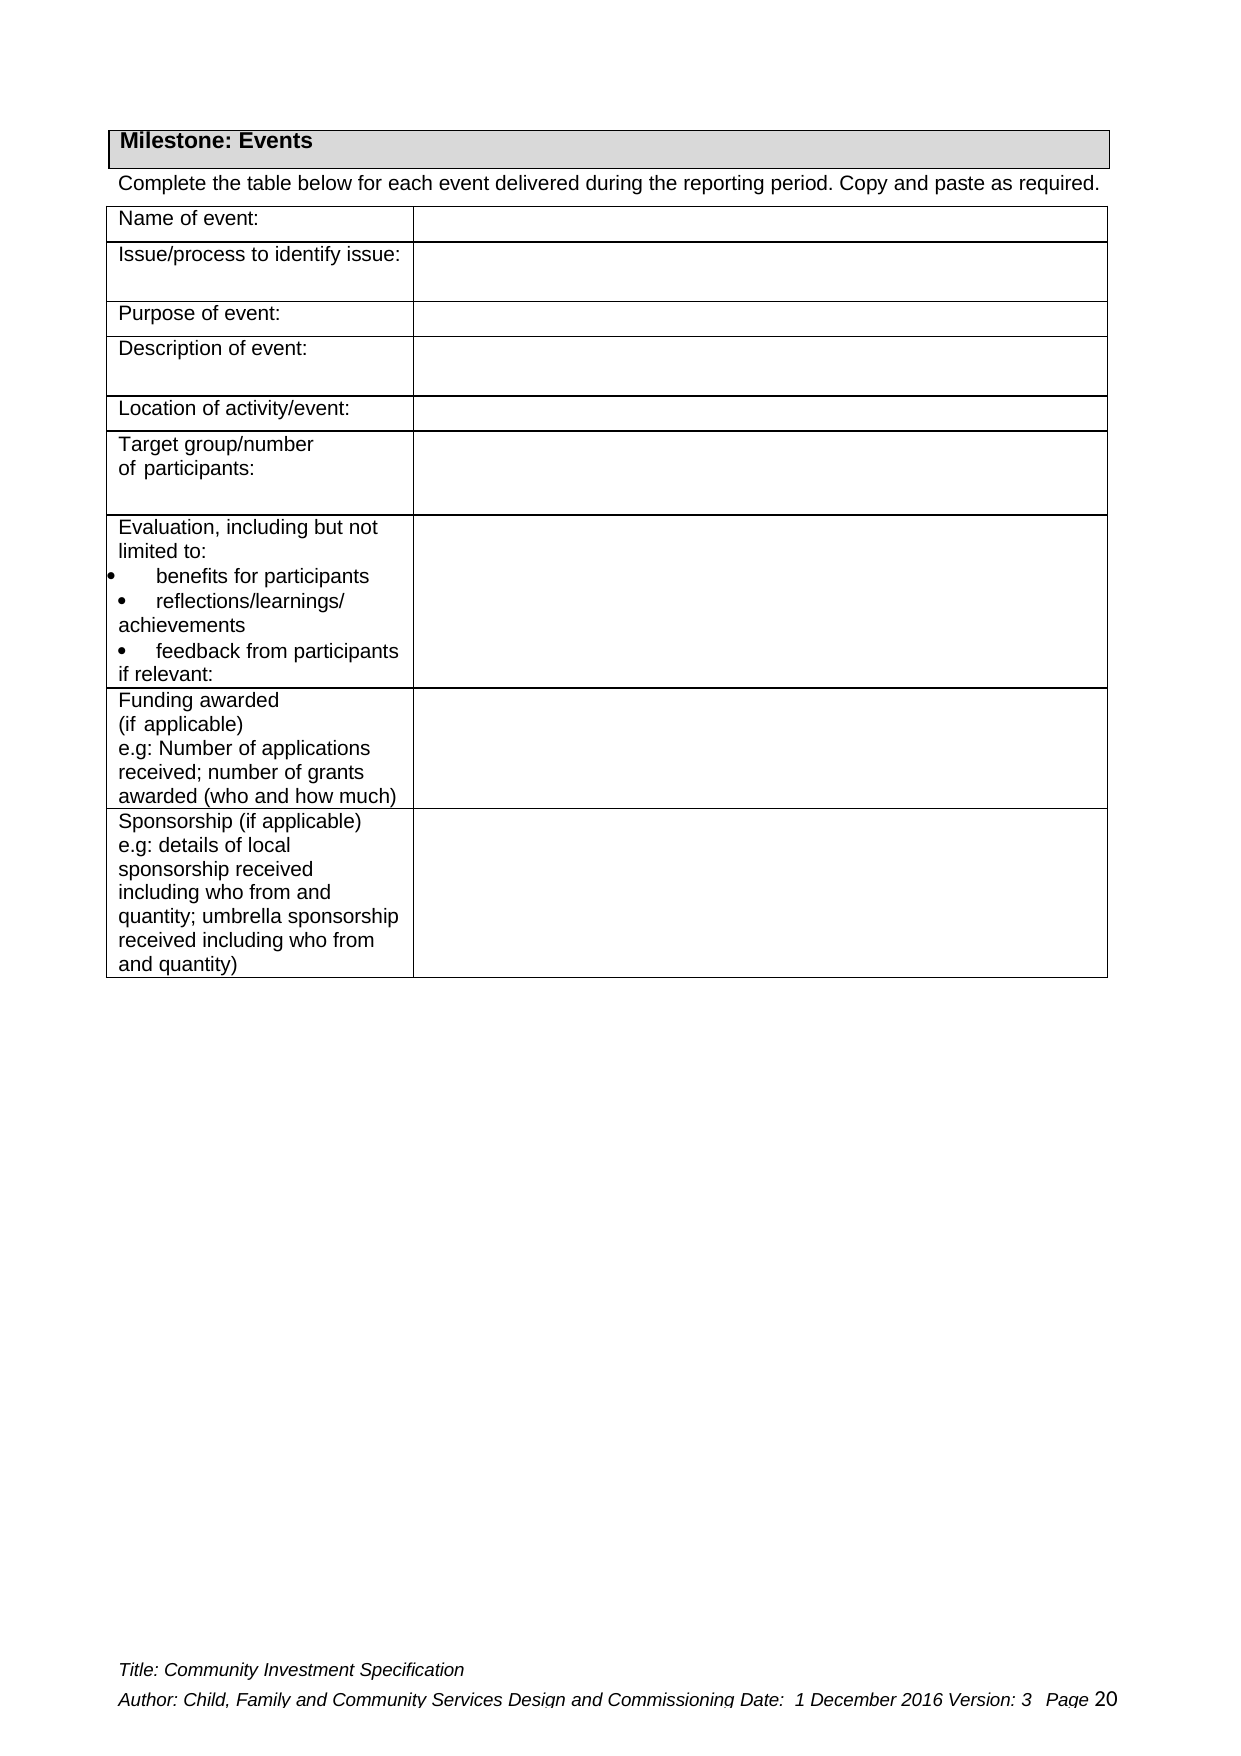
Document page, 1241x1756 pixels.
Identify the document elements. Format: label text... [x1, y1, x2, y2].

text Complete the table below for each event delivered during the reporting period. Copy and paste as required. [118, 171, 1132, 195]
table_header Name of event: [107, 207, 413, 241]
table_cell [414, 689, 1107, 808]
table_cell [414, 243, 1107, 301]
table_cell Evaluation, including but not limited to: benefits for participants reflections/learnings/ achievements feedback from participants if relevant: [107, 516, 413, 687]
table_cell Issue/process to identify issue: [107, 243, 413, 301]
table_cell [414, 516, 1107, 687]
table_header [414, 207, 1107, 241]
table_cell [414, 432, 1107, 514]
table_cell [414, 337, 1107, 395]
table_cell Target group/number of participants: [107, 432, 413, 514]
table_cell [414, 397, 1107, 430]
table_cell Location of activity/event: [107, 397, 413, 430]
table_cell [414, 302, 1107, 336]
table_cell Purpose of event: [107, 302, 413, 336]
table_cell Sponsorship (if applicable) e.g: details of local sponsorship received including who from and quantity; umbrella sponsorship received including who from and quantity) [107, 809, 413, 976]
table_cell Description of event: [107, 337, 413, 395]
table_cell Funding awarded (if applicable) e.g: Number of applications received; number of grants awarded (who and how much) [107, 689, 413, 808]
table_cell [414, 809, 1107, 976]
